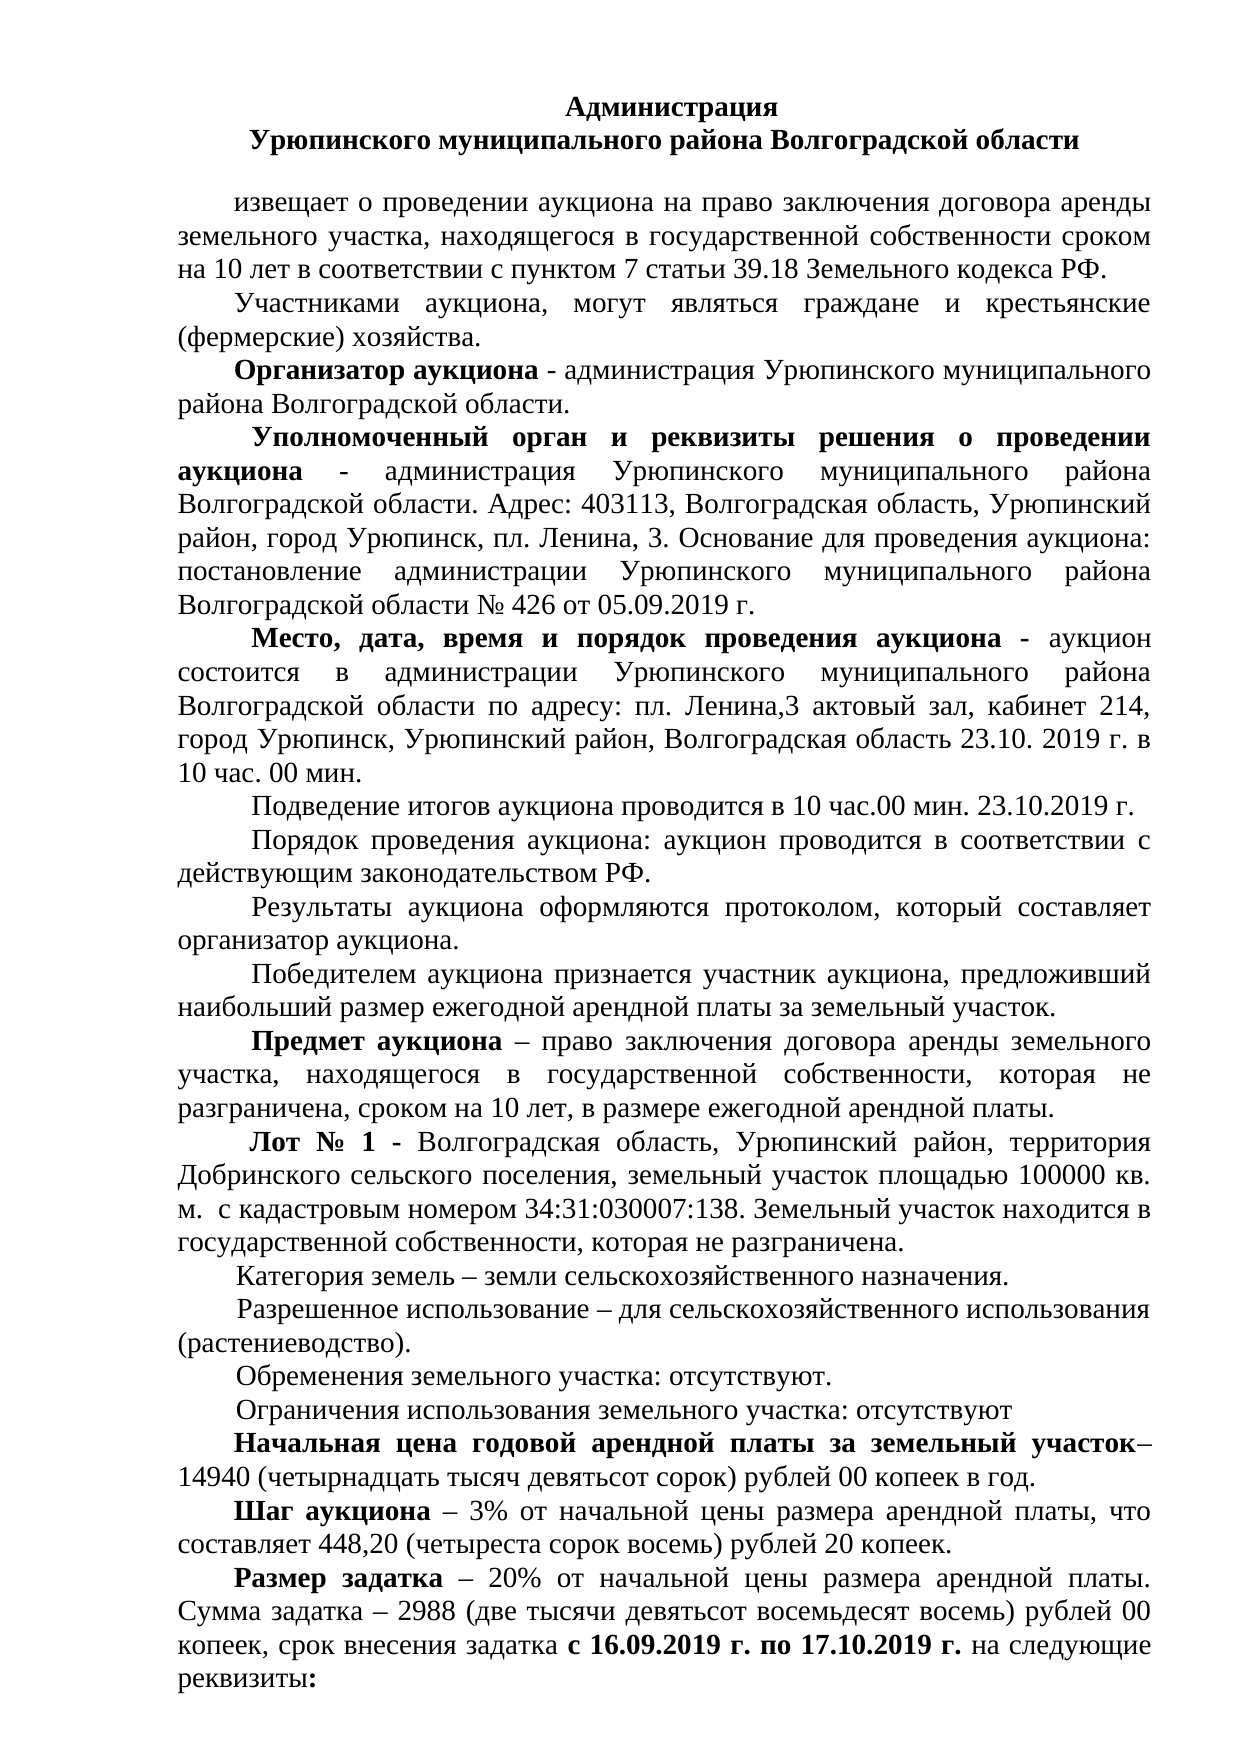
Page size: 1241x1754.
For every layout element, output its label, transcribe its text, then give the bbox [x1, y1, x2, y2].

text Размер задатка – 20% от начальной цены размера арендной платы. Сумма задатка – 2988 (две тысячи девятьсот восемьдесят восемь) рублей 00 копеек, срок внесения задатка с 16.09.2019 г. по 17.10.2019 г. на следующие реквизиты: [177, 1560, 1152, 1694]
text Место, дата, время и порядок проведения аукциона - аукцион состоится в администрации Урюпинского муниципального района Волгоградской области по адресу: пл. Ленина,3 актовый зал, кабинет 214, город Урюпинск, Урюпинский район, Волгоградская область 23.10. 2019 г. в 10 час. 00 мин. [177, 621, 1152, 788]
text Уполномоченный орган и реквизиты решения о проведении аукциона - администрация Урюпинского муниципального района Волгоградской области. Адрес: 403113, Волгоградская область, Урюпинский район, город Урюпинск, пл. Ленина, 3. Основание для проведения аукциона: постановление администрации Урюпинского муниципального района Волгоградской области № 426 от 05.09.2019 г. [177, 419, 1152, 621]
text Подведение итогов аукциона проводится в 10 час.00 мин. 23.10.2019 г. [177, 788, 1152, 822]
text Урюпинского муниципального района Волгоградской области [177, 122, 1152, 156]
text Организатор аукциона - администрация Урюпинского муниципального района Волгоградской области. [177, 352, 1152, 419]
text Предмет аукциона – право заключения договора аренды земельного участка, находящегося в государственной собственности, которая не разграничена, сроком на 10 лет, в размере ежегодной арендной платы. [177, 1023, 1152, 1124]
text Шаг аукциона – 3% от начальной цены размера арендной платы, что составляет 448,20 (четыреста сорок восемь) рублей 20 копеек. [177, 1493, 1152, 1560]
text Обременения земельного участка: отсутствуют. [177, 1358, 1152, 1392]
text Категория земель – земли сельскохозяйственного назначения. [177, 1258, 1152, 1291]
text Администрация [177, 89, 1152, 122]
text Участниками аукциона, могут являться граждане и крестьянские (фермерские) хозяйства. [177, 285, 1152, 352]
text Порядок проведения аукциона: аукцион проводится в соответствии с действующим законодательством РФ. [177, 822, 1152, 889]
text извещает о проведении аукциона на право заключения договора аренды земельного участка, находящегося в государственной собственности сроком на 10 лет в соответствии с пунктом 7 статьи 39.18 Земельного кодекса РФ. [177, 184, 1152, 285]
text Разрешенное использование – для сельскохозяйственного использования (растениеводство). [177, 1291, 1152, 1358]
text Победителем аукциона признается участник аукциона, предложивший наибольший размер ежегодной арендной платы за земельный участок. [177, 956, 1152, 1023]
text Начальная цена годовой арендной платы за земельный участок– 14940 (четырнадцать тысяч девятьсот сорок) рублей 00 копеек в год. [177, 1426, 1152, 1493]
text Лот № 1 - Волгоградская область, Урюпинский район, территория Добринского сельского поселения, земельный участок площадью 100000 кв. м. с кадастровым номером 34:31:030007:138. Земельный участок находится в государственной собственности, которая не разграничена. [177, 1124, 1152, 1258]
text Результаты аукциона оформляются протоколом, который составляет организатор аукциона. [177, 889, 1152, 956]
text Ограничения использования земельного участка: отсутствуют [177, 1392, 1152, 1426]
